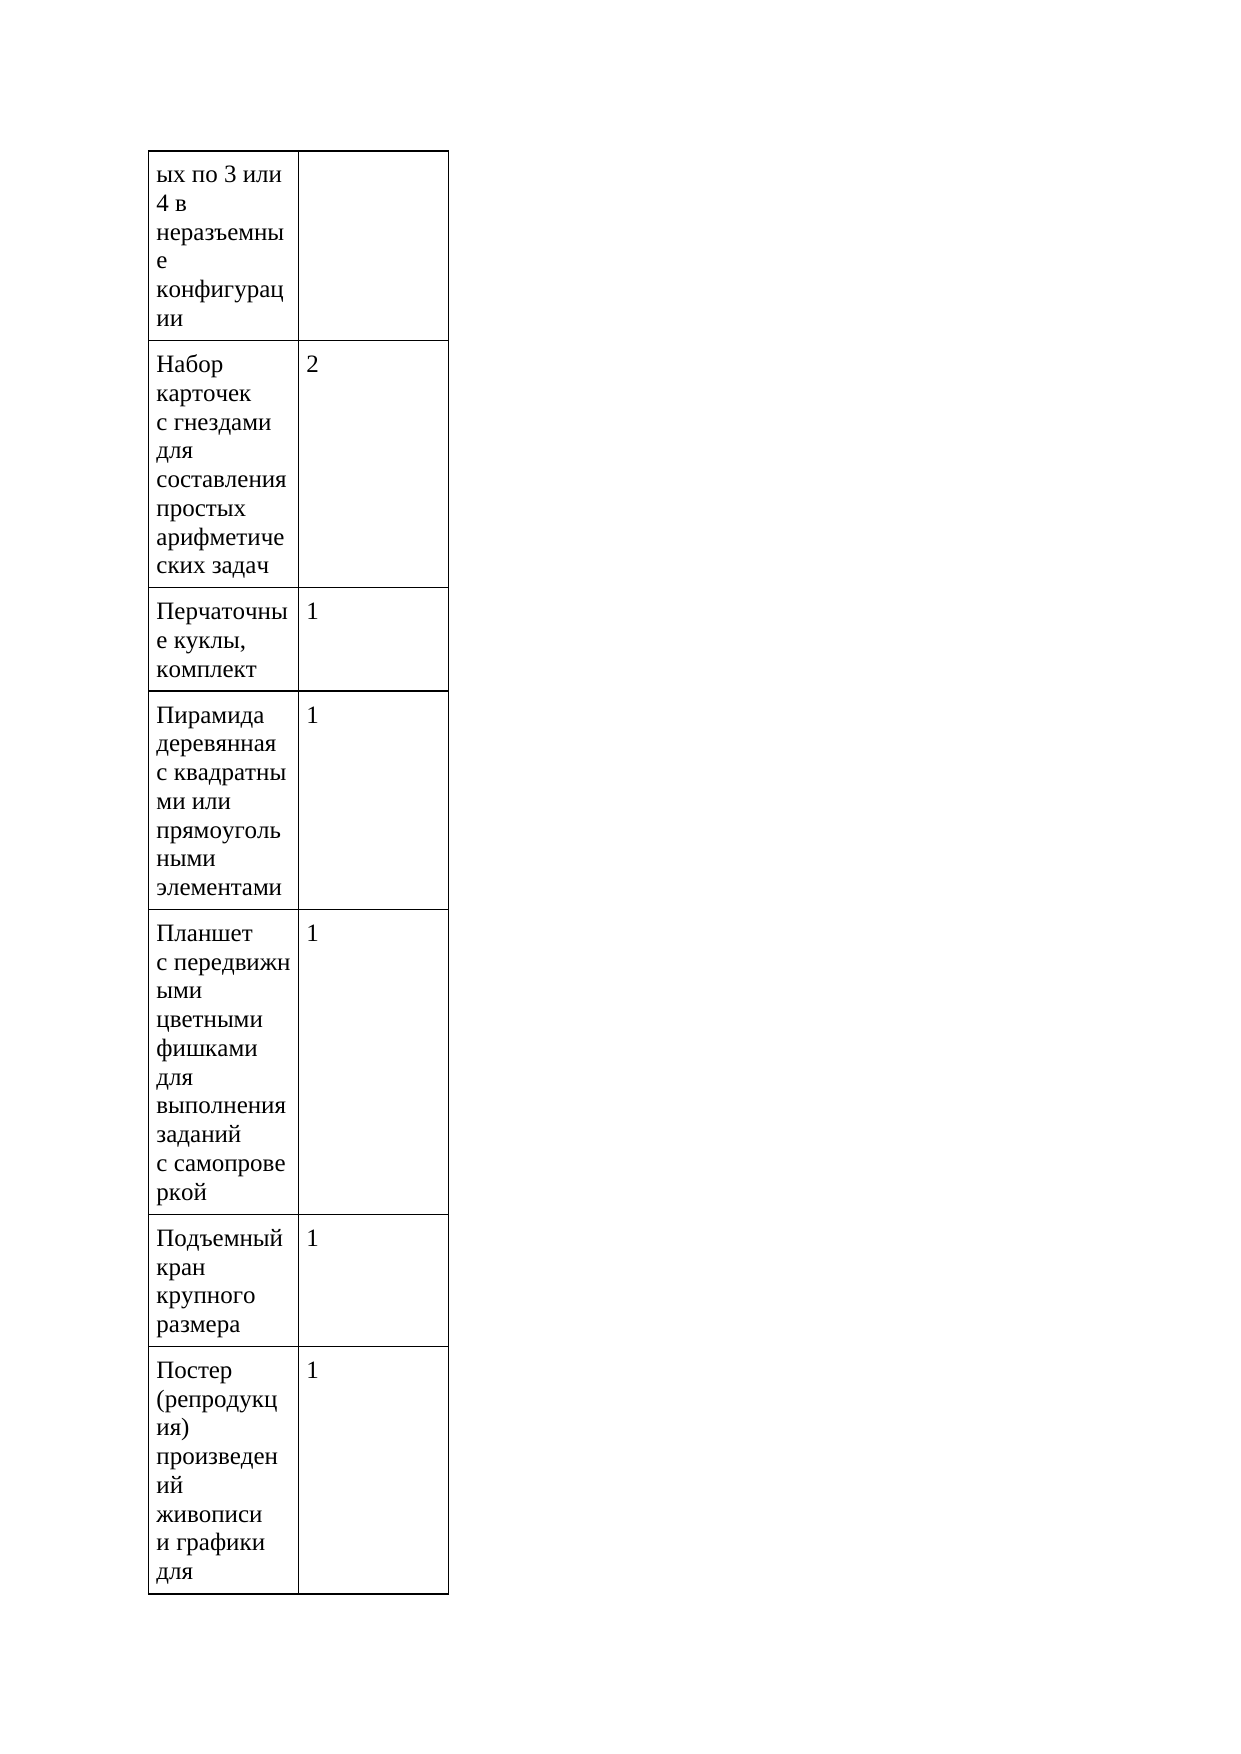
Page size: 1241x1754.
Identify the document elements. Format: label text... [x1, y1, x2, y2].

table_cell 2 [299, 341, 448, 587]
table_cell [149, 152, 298, 340]
table_cell Подъемный кран крупного размера [149, 1215, 298, 1346]
table_cell 1 [299, 692, 448, 909]
table_cell 1 [299, 910, 448, 1213]
table_cell 1 [299, 1347, 448, 1593]
table_cell Набор карточек с гнездами для составления простых арифметических задач [149, 341, 298, 587]
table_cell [149, 1347, 298, 1593]
table_cell 1 [299, 588, 448, 690]
table_cell Планшет с передвижными цветными фишками для выполнения заданий с самопроверкой [149, 910, 298, 1213]
table_cell Пирамида деревянная с квадратными или прямоугольными элементами [149, 692, 298, 909]
table_cell 1 [299, 152, 448, 340]
table_cell Перчаточные куклы, комплект [149, 588, 298, 690]
table_cell 1 [299, 1215, 448, 1346]
